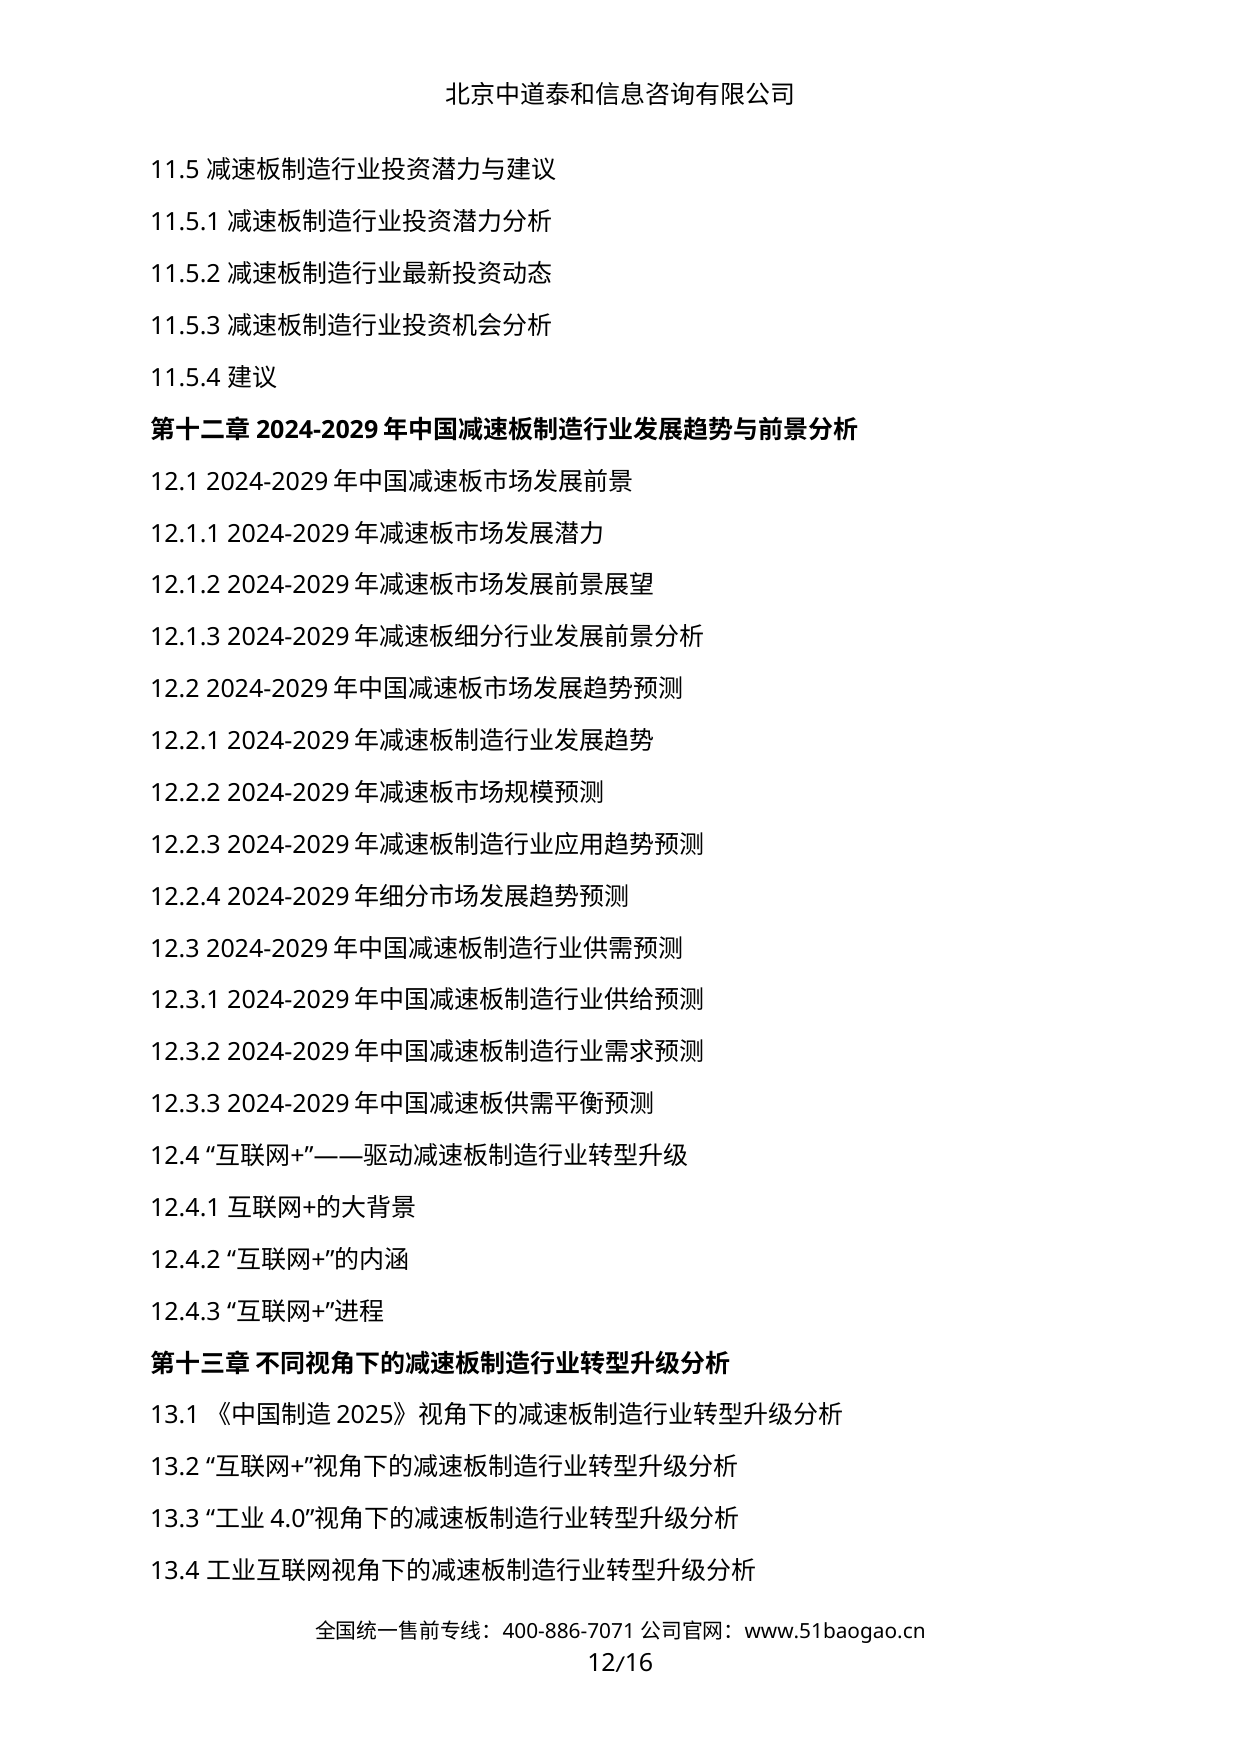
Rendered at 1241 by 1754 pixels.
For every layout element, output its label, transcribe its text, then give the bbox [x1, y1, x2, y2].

text 12.1.1 2024-2029年减速板市场发展潜力 [150, 513, 1090, 549]
text 12.2.1 2024-2029年减速板制造行业发展趋势 [150, 721, 1090, 757]
text 13.3 “工业4.0”视角下的减速板制造行业转型升级分析 [150, 1499, 1090, 1535]
text 12.2.2 2024-2029年减速板市场规模预测 [150, 772, 1090, 809]
text 12.2 2024-2029年中国减速板市场发展趋势预测 [150, 669, 1090, 705]
text 12.1.3 2024-2029年减速板细分行业发展前景分析 [150, 617, 1090, 653]
text 11.5.2 减速板制造行业最新投资动态 [150, 254, 1090, 290]
text 12.2.3 2024-2029年减速板制造行业应用趋势预测 [150, 824, 1090, 861]
text 12.1 2024-2029年中国减速板市场发展前景 [150, 461, 1090, 497]
text 12.4.1 互联网+的大背景 [150, 1187, 1090, 1224]
text 12.4.2 “互联网+”的内涵 [150, 1239, 1090, 1276]
text 11.5.1 减速板制造行业投资潜力分析 [150, 202, 1090, 238]
text 12.4.3 “互联网+”进程 [150, 1291, 1090, 1327]
text 12.3.2 2024-2029年中国减速板制造行业需求预测 [150, 1032, 1090, 1068]
text 12.2.4 2024-2029年细分市场发展趋势预测 [150, 876, 1090, 912]
text 12.3.3 2024-2029年中国减速板供需平衡预测 [150, 1084, 1090, 1120]
text 12.4 “互联网+”——驱动减速板制造行业转型升级 [150, 1136, 1090, 1172]
text 第十三章 不同视角下的减速板制造行业转型升级分析 [150, 1343, 1090, 1379]
text 13.2 “互联网+”视角下的减速板制造行业转型升级分析 [150, 1447, 1090, 1483]
text 11.5 减速板制造行业投资潜力与建议 [150, 150, 1090, 186]
text 12.1.2 2024-2029年减速板市场发展前景展望 [150, 565, 1090, 601]
text 第十二章 2024-2029年中国减速板制造行业发展趋势与前景分析 [150, 409, 1090, 446]
text 13.4 工业互联网视角下的减速板制造行业转型升级分析 [150, 1551, 1090, 1587]
text 12.3.1 2024-2029年中国减速板制造行业供给预测 [150, 980, 1090, 1016]
text 13.1 《中国制造2025》视角下的减速板制造行业转型升级分析 [150, 1395, 1090, 1431]
text 11.5.4 建议 [150, 357, 1090, 394]
text 11.5.3 减速板制造行业投资机会分析 [150, 306, 1090, 342]
text 12.3 2024-2029年中国减速板制造行业供需预测 [150, 928, 1090, 964]
